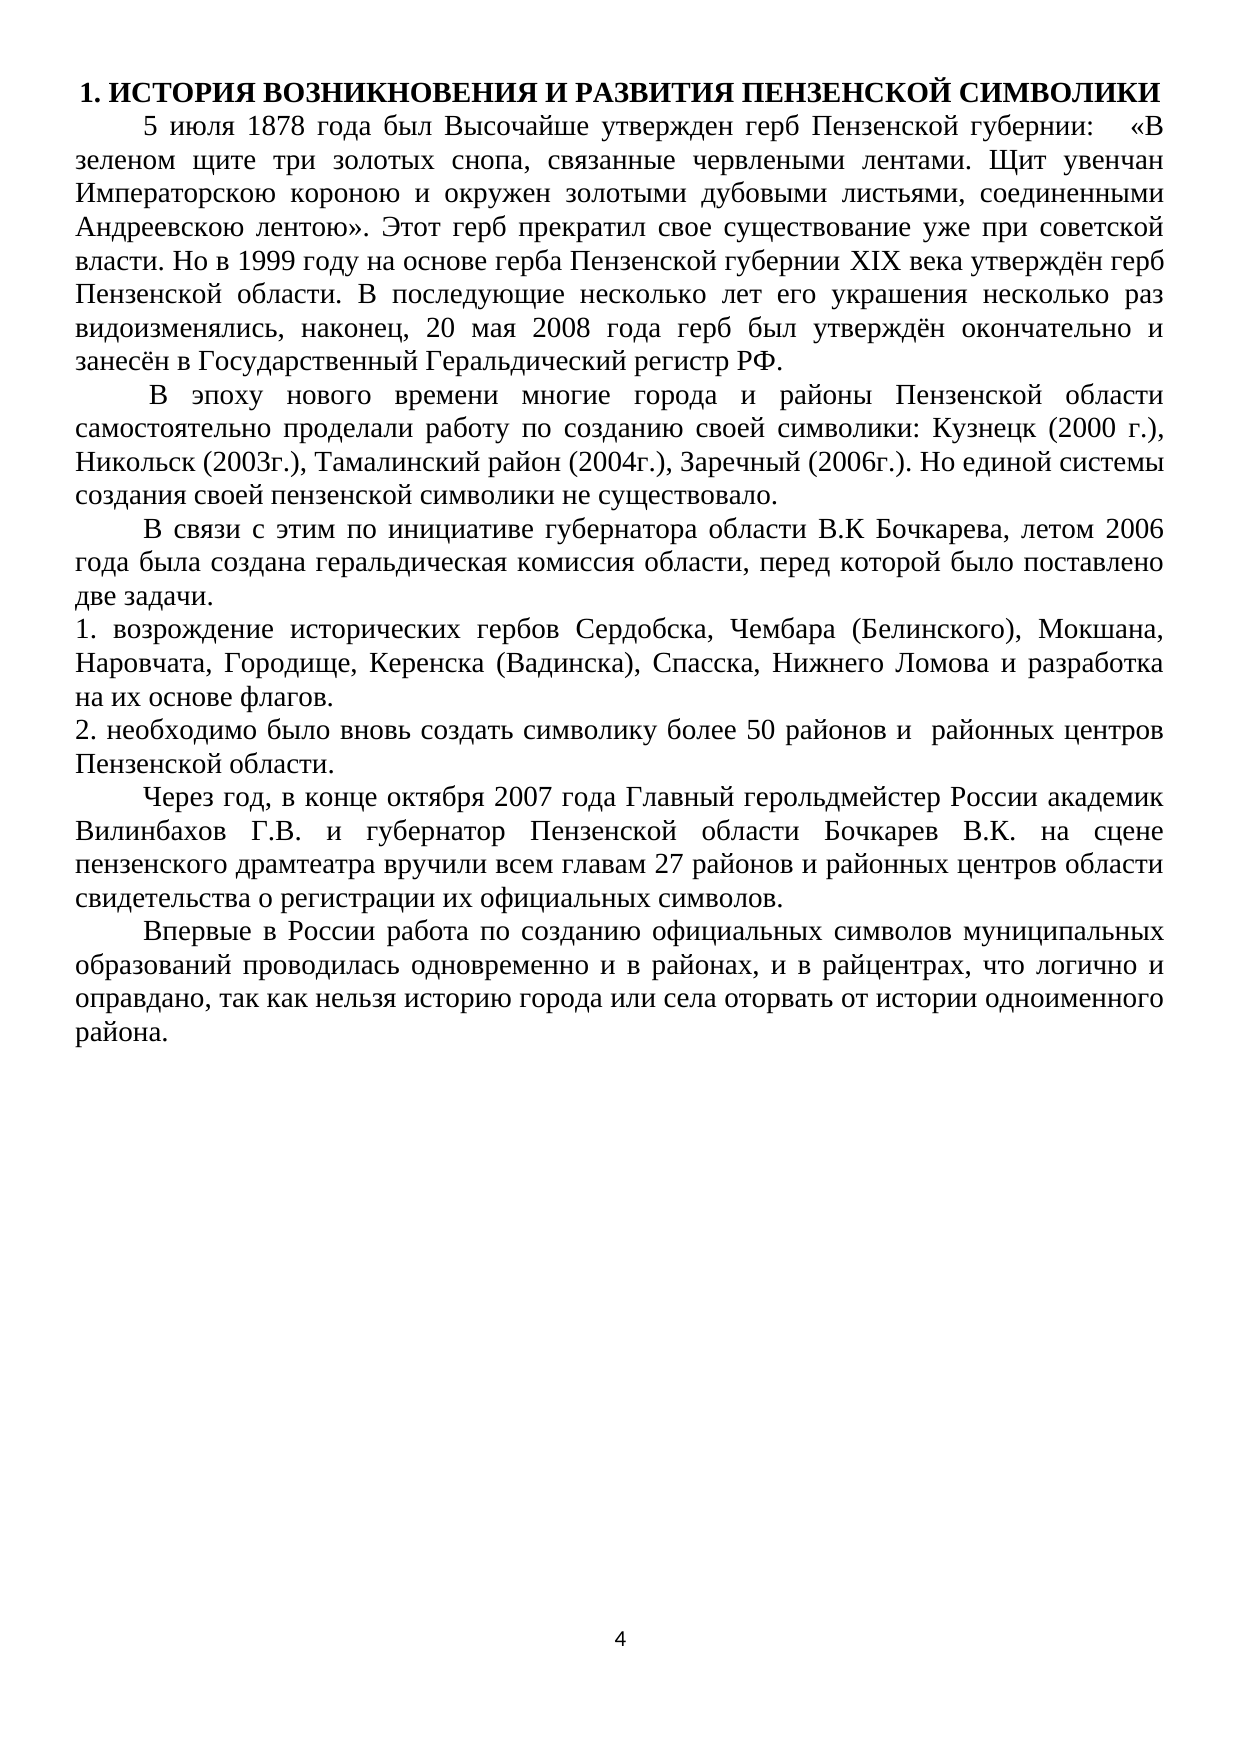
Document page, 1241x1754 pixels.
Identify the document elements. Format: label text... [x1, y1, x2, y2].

text 5 июля 1878 года был Высочайше утвержден герб Пензенской губернии: «В зеленом щите три золотых снопа, связанные червлеными лентами. Щит увенчан Императорскою короною и окружен золотыми дубовыми листьями, соединенными Андреевскою лентою». Этот герб прекратил свое существование уже при советской власти. Но в 1999 году на основе герба Пензенской губернии XIX века утверждён герб Пензенской области. В последующие несколько лет его украшения несколько раз видоизменялись, наконец, 20 мая 2008 года герб был утверждён окончательно и занесён в Государственный Геральдический регистр РФ. [75, 108, 1165, 377]
text Впервые в России работа по созданию официальных символов муниципальных образований проводилась одновременно и в районах, и в райцентрах, что логично и оправдано, так как нельзя историю города или села оторвать от истории одноименного района. [75, 913, 1165, 1048]
text 1. ИСТОРИЯ ВОЗНИКНОВЕНИЯ И РАЗВИТИЯ ПЕНЗЕНСКОЙ СИМВОЛИКИ [75, 75, 1165, 108]
text 2. необходимо было вновь создать символику более 50 районов и районных центров Пензенской области. [75, 712, 1165, 779]
text В связи с этим по инициативе губернатора области В.К Бочкарева, летом 2006 года была создана геральдическая комиссия области, перед которой было поставлено две задачи. [75, 511, 1165, 612]
text Через год, в конце октября 2007 года Главный герольдмейстер России академик Вилинбахов Г.В. и губернатор Пензенской области Бочкарев В.К. на сцене пензенского драмтеатра вручили всем главам 27 районов и районных центров области свидетельства о регистрации их официальных символов. [75, 779, 1165, 913]
text 1. возрождение исторических гербов Сердобска, Чембара (Белинского), Мокшана, Наровчата, Городище, Керенска (Вадинска), Спасска, Нижнего Ломова и разработка на их основе флагов. [75, 612, 1165, 712]
text В эпоху нового времени многие города и районы Пензенской области самостоятельно проделали работу по созданию своей символики: Кузнецк (2000 г.), Никольск (2003г.), Тамалинский район (2004г.), Заречный (2006г.). Но единой системы создания своей пензенской символики не существовало. [75, 377, 1165, 511]
